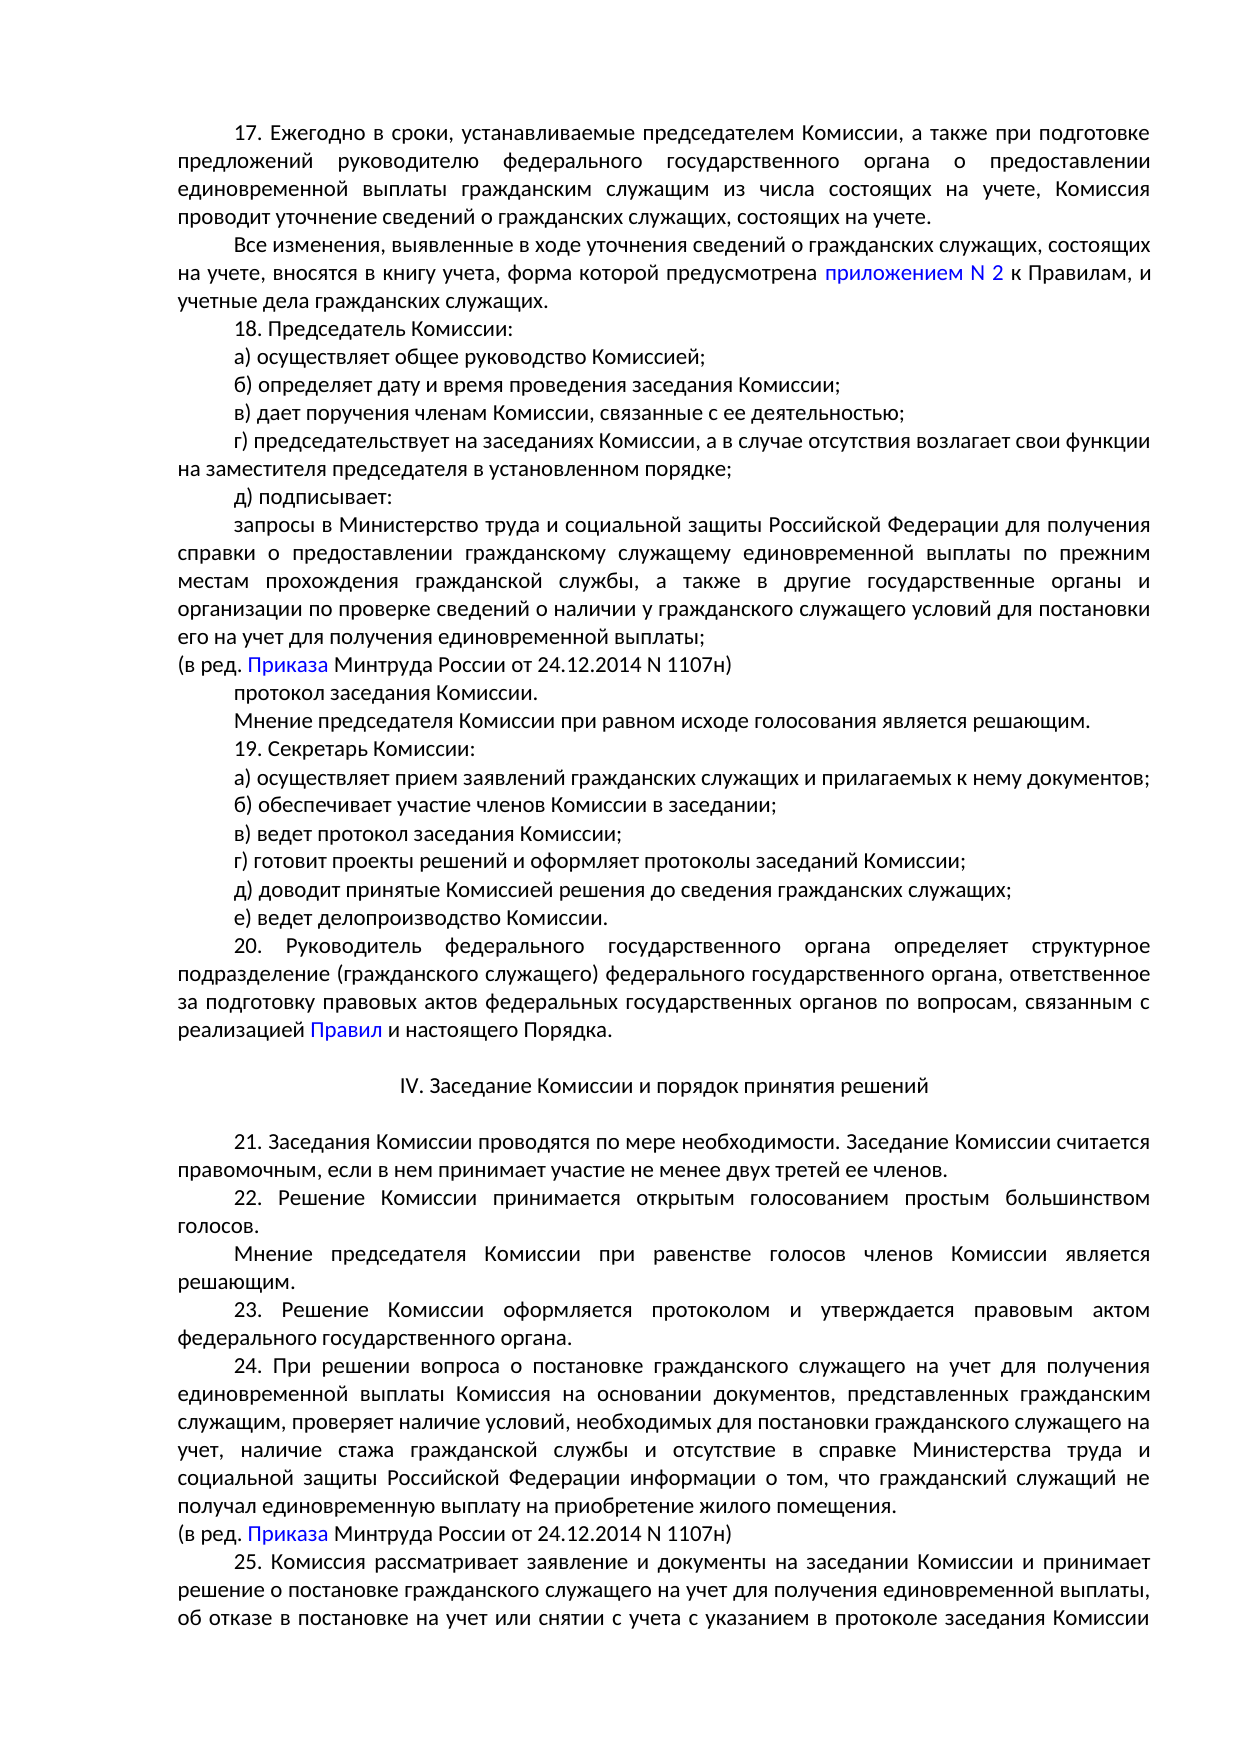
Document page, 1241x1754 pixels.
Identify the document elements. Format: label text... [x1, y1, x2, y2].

text IV. Заседание Комиссии и порядок принятия решений [177, 1071, 1152, 1099]
text а) осуществляет прием заявлений гражданских служащих и прилагаемых к нему документов; [177, 763, 1152, 791]
text Мнение председателя Комиссии при равном исходе голосования является решающим. [177, 707, 1152, 734]
text б) определяет дату и время проведения заседания Комиссии; [177, 370, 1152, 398]
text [177, 1547, 1152, 1631]
text в) дает поручения членам Комиссии, связанные с ее деятельностью; [177, 398, 1152, 426]
text г) готовит проекты решений и оформляет протоколы заседаний Комиссии; [177, 847, 1152, 875]
text (в ред. Приказа Минтруда России от 24.12.2014 N 1107н) [177, 1519, 1152, 1547]
text 23. Решение Комиссии оформляется протоколом и утверждается правовым актом федерального государственного органа. [177, 1295, 1152, 1351]
text а) осуществляет общее руководство Комиссией; [177, 342, 1152, 370]
text запросы в Министерство труда и социальной защиты Российской Федерации для получения справки о предоставлении гражданскому служащему единовременной выплаты по прежним местам прохождения гражданской службы, а также в другие государственные органы и организации по проверке сведений о наличии у гражданского служащего условий для постановки его на учет для получения единовременной выплаты; [177, 510, 1152, 651]
text Мнение председателя Комиссии при равенстве голосов членов Комиссии является решающим. [177, 1239, 1152, 1295]
text б) обеспечивает участие членов Комиссии в заседании; [177, 791, 1152, 819]
text г) председательствует на заседаниях Комиссии, а в случае отсутствия возлагает свои функции на заместителя председателя в установленном порядке; [177, 426, 1152, 482]
text 20. Руководитель федерального государственного органа определяет структурное подразделение (гражданского служащего) федерального государственного органа, ответственное за подготовку правовых актов федеральных государственных органов по вопросам, связанным с реализацией Правил и настоящего Порядка. [177, 931, 1152, 1043]
text 22. Решение Комиссии принимается открытым голосованием простым большинством голосов. [177, 1183, 1152, 1239]
text 19. Секретарь Комиссии: [177, 734, 1152, 763]
text в) ведет протокол заседания Комиссии; [177, 819, 1152, 847]
text д) подписывает: [177, 482, 1152, 510]
text 18. Председатель Комиссии: [177, 314, 1152, 342]
text протокол заседания Комиссии. [177, 678, 1152, 707]
text 24. При решении вопроса о постановке гражданского служащего на учет для получения единовременной выплаты Комиссия на основании документов, представленных гражданским служащим, проверяет наличие условий, необходимых для постановки гражданского служащего на учет, наличие стажа гражданской службы и отсутствие в справке Министерства труда и социальной защиты Российской Федерации информации о том, что гражданский служащий не получал единовременную выплату на приобретение жилого помещения. [177, 1351, 1152, 1519]
text 17. Ежегодно в сроки, устанавливаемые председателем Комиссии, а также при подготовке предложений руководителю федерального государственного органа о предоставлении единовременной выплаты гражданским служащим из числа состоящих на учете, Комиссия проводит уточнение сведений о гражданских служащих, состоящих на учете. [177, 118, 1152, 230]
text 21. Заседания Комиссии проводятся по мере необходимости. Заседание Комиссии считается правомочным, если в нем принимает участие не менее двух третей ее членов. [177, 1127, 1152, 1183]
text е) ведет делопроизводство Комиссии. [177, 903, 1152, 931]
text (в ред. Приказа Минтруда России от 24.12.2014 N 1107н) [177, 651, 1152, 678]
text Все изменения, выявленные в ходе уточнения сведений о гражданских служащих, состоящих на учете, вносятся в книгу учета, форма которой предусмотрена приложением N 2 к Правилам, и учетные дела гражданских служащих. [177, 230, 1152, 314]
text д) доводит принятые Комиссией решения до сведения гражданских служащих; [177, 875, 1152, 903]
